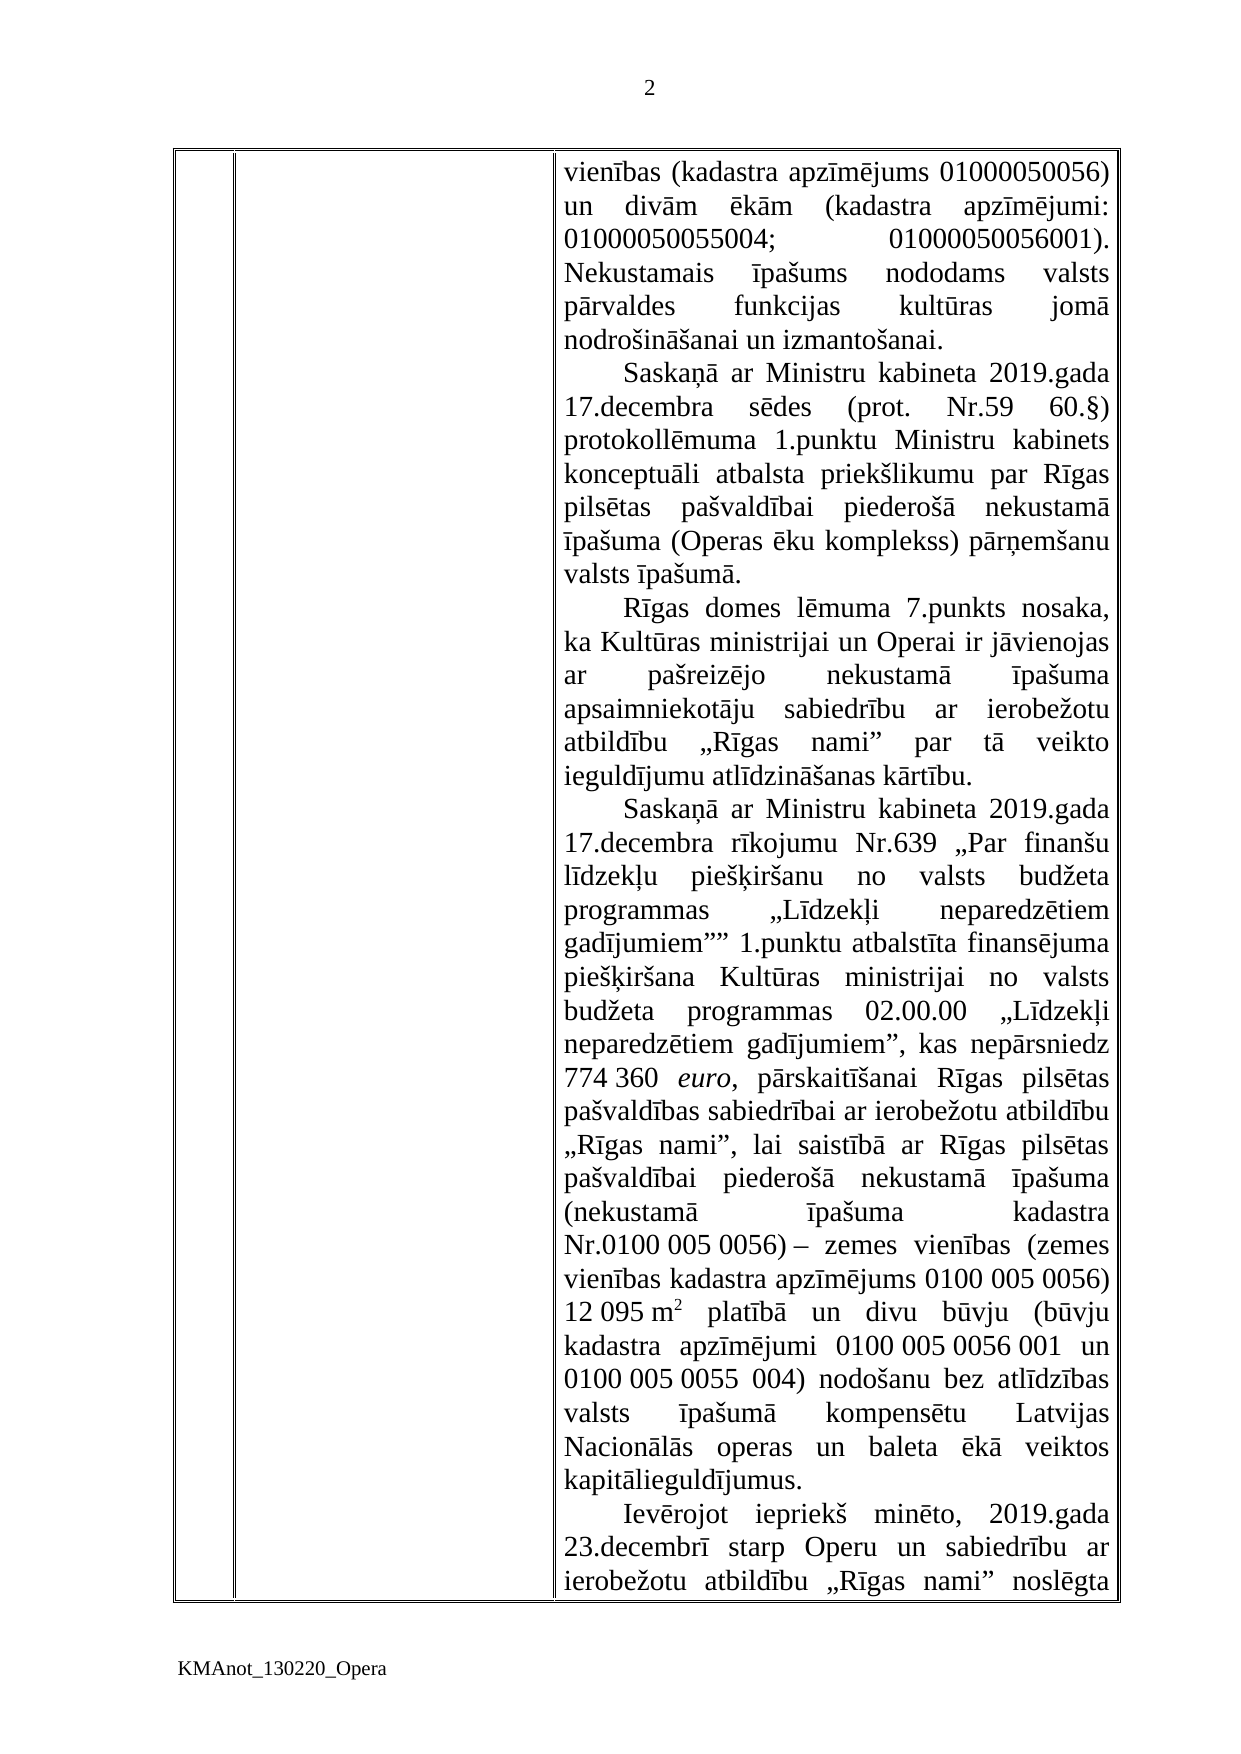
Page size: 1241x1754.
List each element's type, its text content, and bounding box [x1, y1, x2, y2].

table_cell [555, 151, 1117, 1599]
table_cell 2. [176, 151, 234, 1599]
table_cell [235, 151, 555, 1599]
